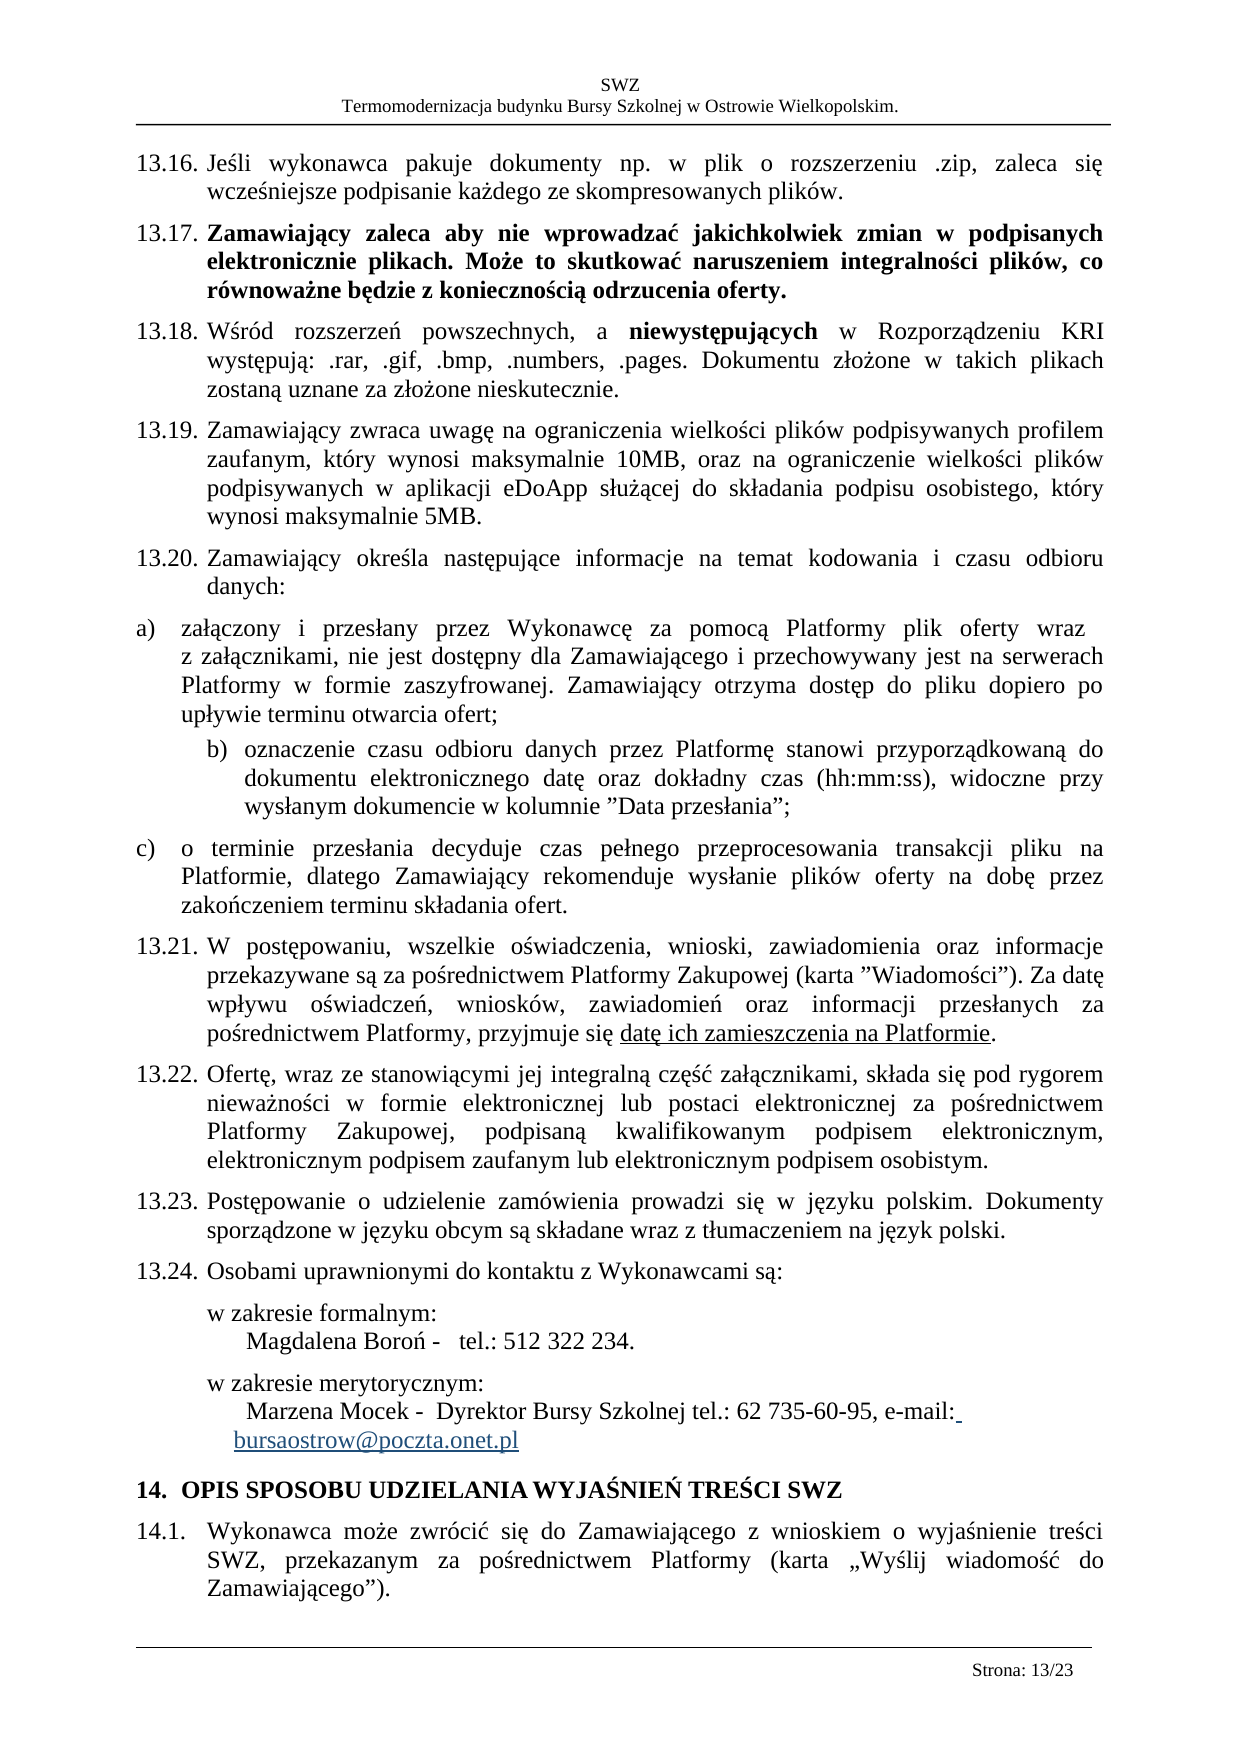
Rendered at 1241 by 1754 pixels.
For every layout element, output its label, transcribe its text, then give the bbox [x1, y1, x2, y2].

list Jeśli wykonawca pakuje dokumenty np. w plik o rozszerzeniu .zip, zaleca się wcześniejsze podpisanie każdego ze skompresowanych plików. [136, 148, 1104, 205]
list Wykonawca może zwrócić się do Zamawiającego z wnioskiem o wyjaśnienie treści SWZ, przekazanym za pośrednictwem Platformy (karta „Wyślij wiadomość do Zamawiającego”). [136, 1516, 1104, 1602]
subtitle Postępowanie o udzielenie zamówienia prowadzi się w języku polskim. Dokumenty sporządzone w języku obcym są składane wraz z tłumaczeniem na język polski. [136, 1186, 1104, 1244]
text w zakresie merytorycznym: [207, 1368, 1104, 1396]
table_header Marzena Mocek - Dyrektor Bursy Szkolnej tel.: 62 735-60-95, e-mail: bursaostrow@poczta.onet.pl [222, 1396, 1104, 1454]
list Zamawiający zwraca uwagę na ograniczenia wielkości plików podpisywanych profilem zaufanym, który wynosi maksymalnie 10MB, oraz na ograniczenie wielkości plików podpisywanych w aplikacji eDoApp służącej do składania podpisu osobistego, który wynosi maksymalnie 5MB. [136, 415, 1104, 530]
list W postępowaniu, wszelkie oświadczenia, wnioski, zawiadomienia oraz informacje przekazywane są za pośrednictwem Platformy Zakupowej (karta ”Wiadomości”). Za datę wpływu oświadczeń, wniosków, zawiadomień oraz informacji przesłanych za pośrednictwem Platformy, przyjmuje się datę ich zamieszczenia na Platformie. [136, 931, 1104, 1046]
list oznaczenie czasu odbioru danych przez Platformę stanowi przyporządkowaną do dokumentu elektronicznego datę oraz dokładny czas (hh:mm:ss), widoczne przy wysłanym dokumencie w kolumnie ”Data przesłania”; [207, 734, 1104, 820]
subtitle o terminie przesłania decyduje czas pełnego przeprocesowania transakcji pliku na Platformie, dlatego Zamawiający rekomenduje wysłanie plików oferty na dobę przez zakończeniem terminu składania ofert. [136, 833, 1104, 919]
list Osobami uprawnionymi do kontaktu z Wykonawcami są: [136, 1256, 1104, 1285]
table_header Magdalena Boroń - tel.: 512 322 234. [222, 1326, 1104, 1355]
list OPIS SPOSOBU UDZIELANIA WYJAŚNIEŃ TREŚCI SWZ [136, 1475, 1104, 1503]
subtitle Zamawiający określa następujące informacje na temat kodowania i czasu odbioru danych: [136, 543, 1104, 600]
text w zakresie formalnym: [207, 1298, 1104, 1326]
subtitle załączony i przesłany przez Wykonawcę za pomocą Platformy plik oferty wraz z załącznikami, nie jest dostępny dla Zamawiającego i przechowywany jest na serwerach Platformy w formie zaszyfrowanej. Zamawiający otrzyma dostęp do pliku dopiero po upływie terminu otwarcia ofert; [136, 613, 1104, 728]
list Wśród rozszerzeń powszechnych, a niewystępujących w Rozporządzeniu KRI występują: .rar, .gif, .bmp, .numbers, .pages. Dokumentu złożone w takich plikach zostaną uznane za złożone nieskutecznie. [136, 316, 1104, 403]
list Ofertę, wraz ze stanowiącymi jej integralną część załącznikami, składa się pod rygorem nieważności w formie elektronicznej lub postaci elektronicznej za pośrednictwem Platformy Zakupowej, podpisaną kwalifikowanym podpisem elektronicznym, elektronicznym podpisem zaufanym lub elektronicznym podpisem osobistym. [136, 1059, 1104, 1174]
subtitle Zamawiający zaleca aby nie wprowadzać jakichkolwiek zmian w podpisanych elektronicznie plikach. Może to skutkować naruszeniem integralności plików, co równoważne będzie z koniecznością odrzucenia oferty. [136, 218, 1104, 304]
